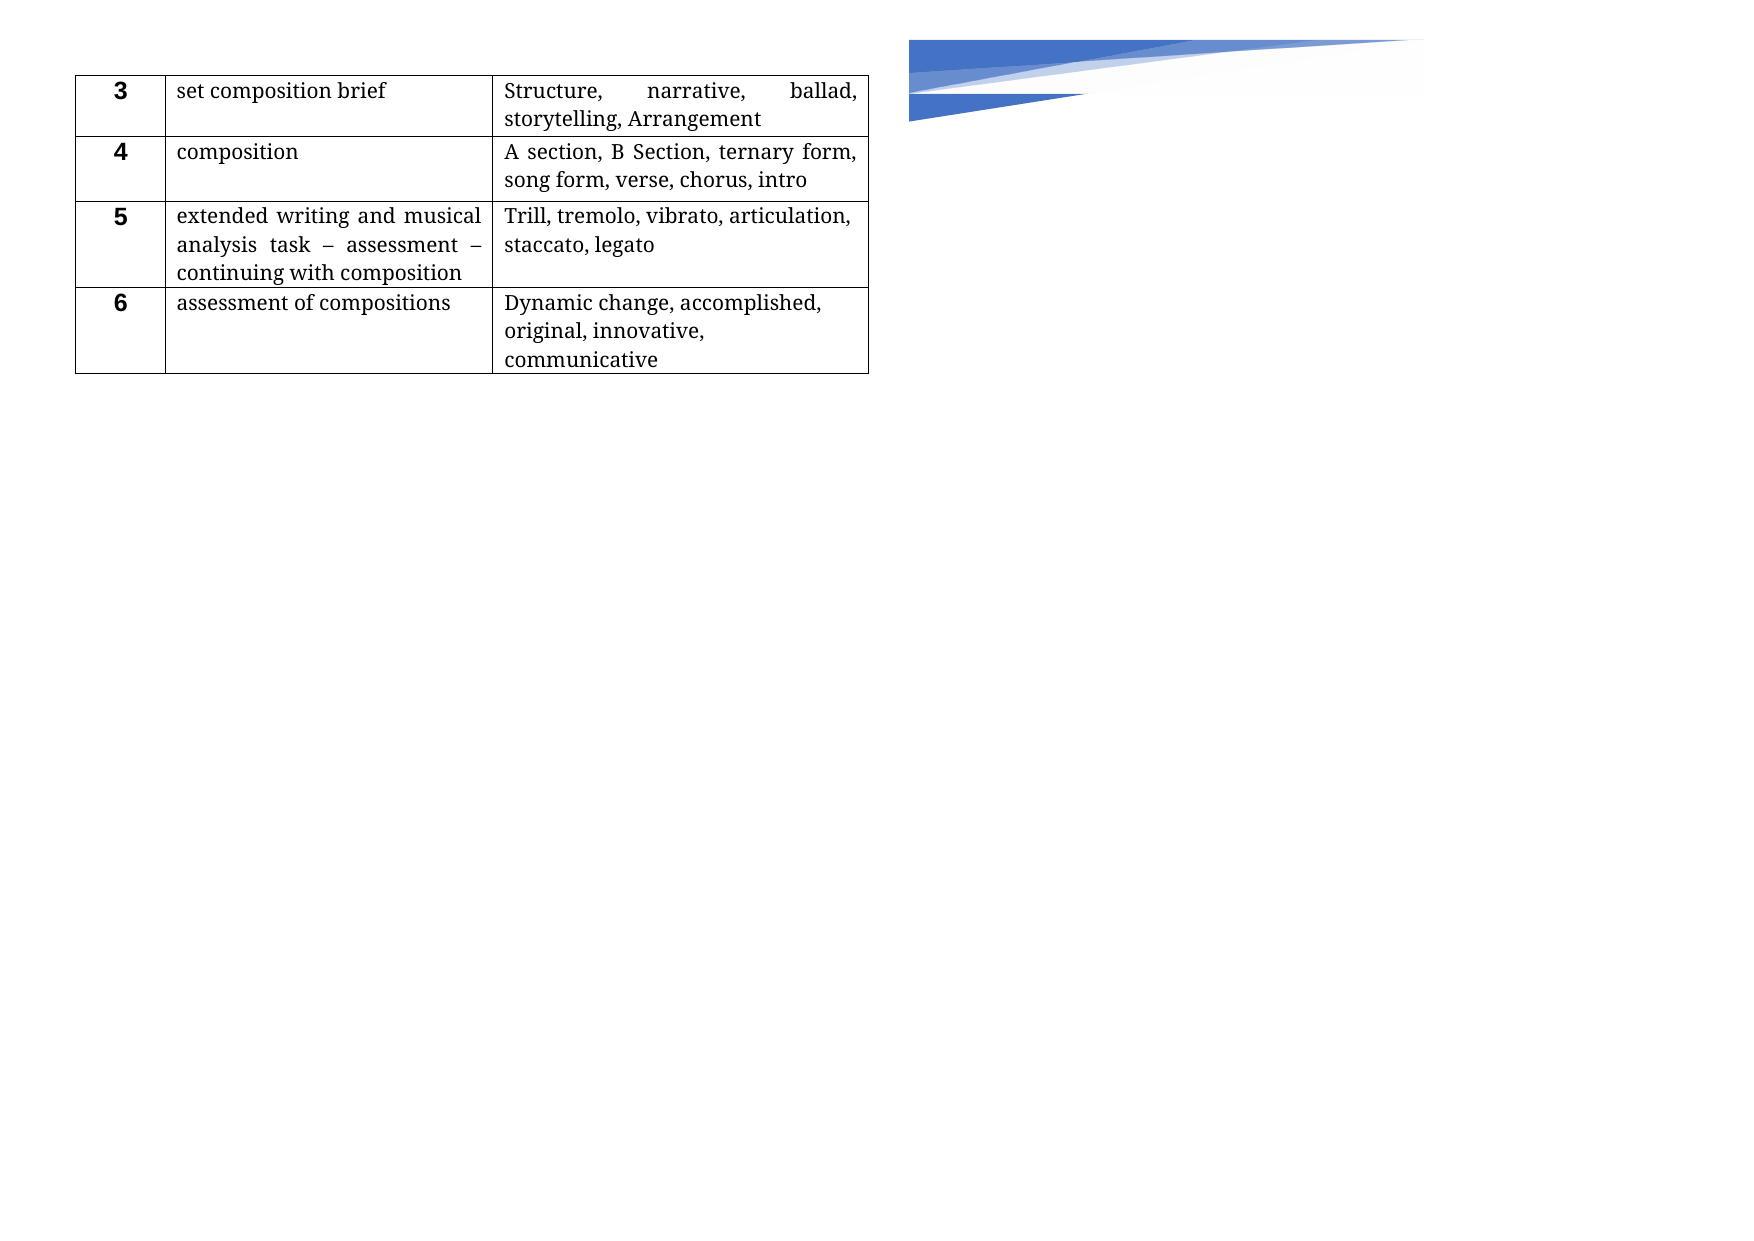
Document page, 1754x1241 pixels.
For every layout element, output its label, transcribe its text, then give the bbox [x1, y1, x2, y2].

table_cell 4 [76, 137, 165, 201]
table_cell Structure, narrative, ballad, storytelling, Arrangement [493, 76, 868, 136]
picture [909, 40, 1424, 94]
table_cell Trill, tremolo, vibrato, articulation, staccato, legato [493, 202, 868, 287]
table_cell assessment of compositions [166, 288, 492, 373]
table_cell A section, B Section, ternary form, song form, verse, chorus, intro [493, 137, 868, 201]
table_cell 5 [76, 202, 165, 287]
table_cell composition [166, 137, 492, 201]
table_cell 6 [76, 288, 165, 373]
table_cell 3 [76, 76, 165, 136]
table_cell Dynamic change, accomplished, original, innovative, communicative [493, 288, 868, 373]
table_cell extended writing and musical analysis task – assessment – continuing with composition [166, 202, 492, 287]
table_cell set composition brief [166, 76, 492, 136]
